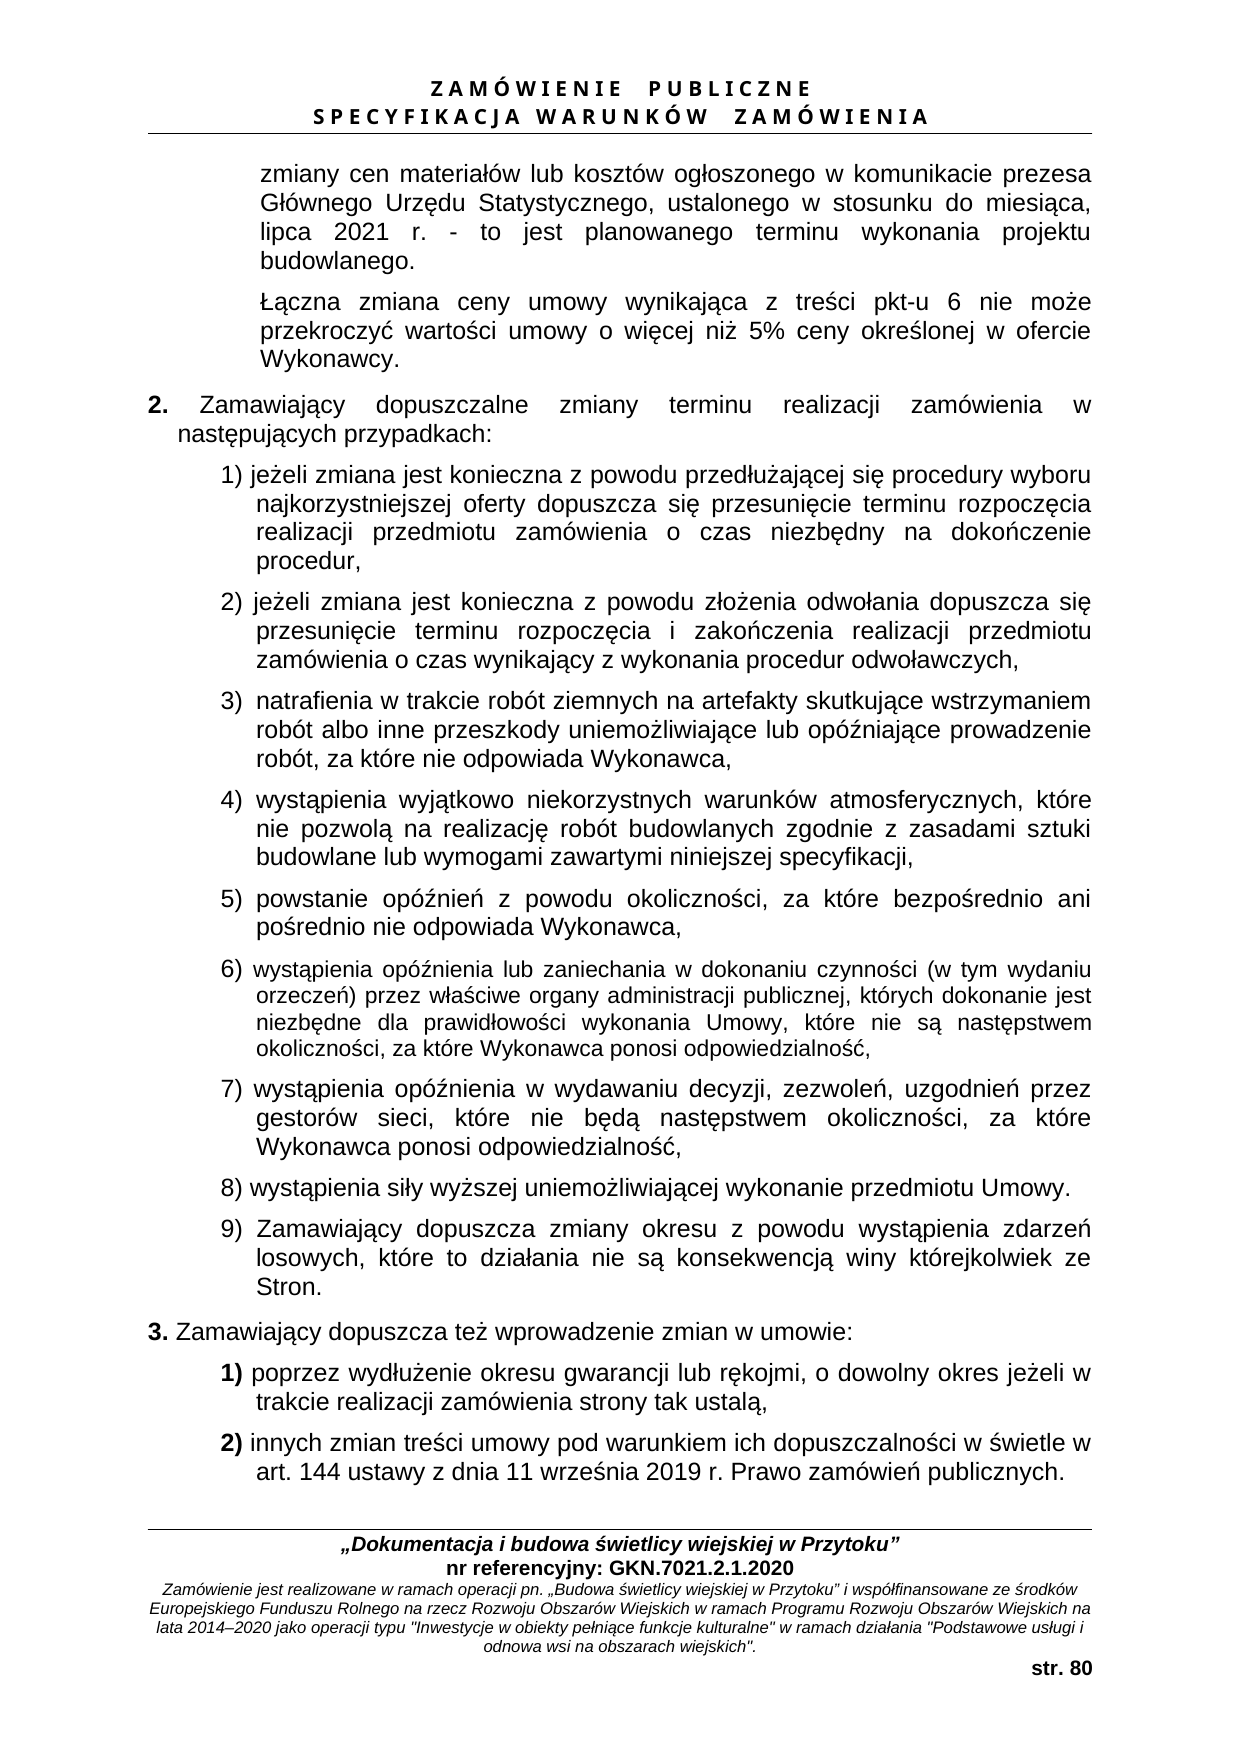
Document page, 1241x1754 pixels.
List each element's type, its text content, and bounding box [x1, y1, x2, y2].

text 9) Zamawiający dopuszcza zmiany okresu z powodu wystąpienia zdarzeń losowych, które to działania nie są konsekwencją winy którejkolwiek ze Stron. [220, 1214, 1092, 1300]
text 5) powstanie opóźnień z powodu okoliczności, za które bezpośrednio ani pośrednio nie odpowiada Wykonawca, [220, 884, 1092, 941]
text 8) wystąpienia siły wyższej uniemożliwiającej wykonanie przedmiotu Umowy. [220, 1173, 1092, 1201]
text 4) wystąpienia wyjątkowo niekorzystnych warunków atmosferycznych, które nie pozwolą na realizację robót budowlanych zgodnie z zasadami sztuki budowlane lub wymogami zawartymi niniejszej specyfikacji, [220, 785, 1092, 871]
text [260, 159, 1092, 274]
text Łączna zmiana ceny umowy wynikająca z treści pkt-u 6 nie może przekroczyć wartości umowy o więcej niż 5% ceny określonej w ofercie Wykonawcy. [260, 287, 1092, 373]
text 3) natrafienia w trakcie robót ziemnych na artefakty skutkujące wstrzymaniem robót albo inne przeszkody uniemożliwiające lub opóźniające prowadzenie robót, za które nie odpowiada Wykonawca, [220, 686, 1092, 772]
text 1) poprzez wydłużenie okresu gwarancji lub rękojmi, o dowolny okres jeżeli w trakcie realizacji zamówienia strony tak ustalą, [220, 1358, 1092, 1416]
text 1) jeżeli zmiana jest konieczna z powodu przedłużającej się procedury wyboru najkorzystniejszej oferty dopuszcza się przesunięcie terminu rozpoczęcia realizacji przedmiotu zamówienia o czas niezbędny na dokończenie procedur, [220, 460, 1092, 575]
text 6) wystąpienia opóźnienia lub zaniechania w dokonaniu czynności (w tym wydaniu orzeczeń) przez właściwe organy administracji publicznej, których dokonanie jest niezbędne dla prawidłowości wykonania Umowy, które nie są następstwem okoliczności, za które Wykonawca ponosi odpowiedzialność, [220, 954, 1092, 1061]
text 2) jeżeli zmiana jest konieczna z powodu złożenia odwołania dopuszcza się przesunięcie terminu rozpoczęcia i zakończenia realizacji przedmiotu zamówienia o czas wynikający z wykonania procedur odwoławczych, [220, 587, 1092, 674]
text 2) innych zmian treści umowy pod warunkiem ich dopuszczalności w świetle w art. 144 ustawy z dnia 11 września 2019 r. Prawo zamówień publicznych. [220, 1428, 1092, 1486]
text 2. Zamawiający dopuszczalne zmiany terminu realizacji zamówienia w następujących przypadkach: [148, 390, 1092, 447]
text 3. Zamawiający dopuszcza też wprowadzenie zmian w umowie: [148, 1317, 1092, 1346]
text 7) wystąpienia opóźnienia w wydawaniu decyzji, zezwoleń, uzgodnień przez gestorów sieci, które nie będą następstwem okoliczności, za które Wykonawca ponosi odpowiedzialność, [220, 1074, 1092, 1160]
